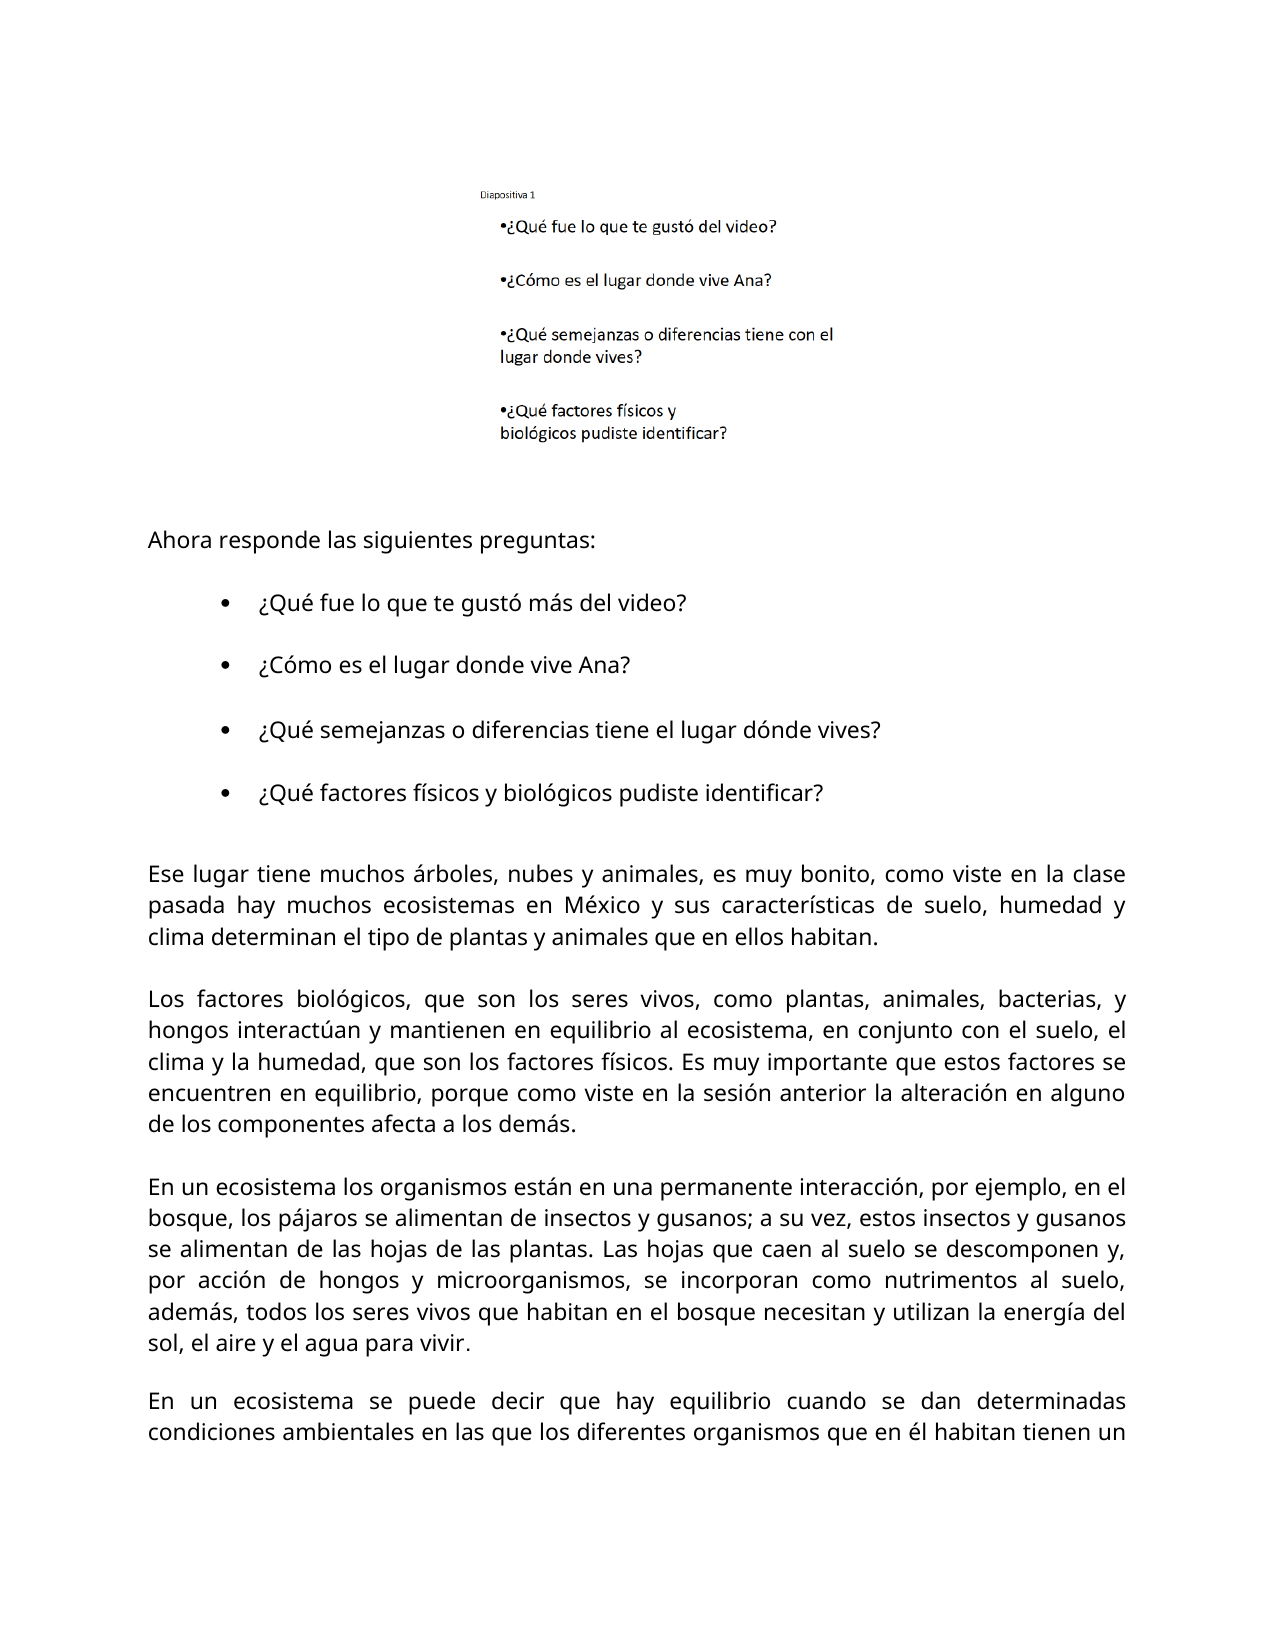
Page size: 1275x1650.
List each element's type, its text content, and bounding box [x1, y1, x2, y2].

text Ahora responde las siguientes preguntas: [148, 524, 1127, 555]
text Los factores biológicos, que son los seres vivos, como plantas, animales, bacterias, y hongos interactúan y mantienen en equilibrio al ecosistema, en conjunto con el suelo, el clima y la humedad, que son los factores físicos. Es muy importante que estos factores se encuentren en equilibrio, porque como viste en la sesión anterior la alteración en alguno de los componentes afecta a los demás. [148, 983, 1127, 1139]
text Ese lugar tiene muchos árboles, nubes y animales, es muy bonito, como viste en la clase pasada hay muchos ecosistemas en México y sus características de suelo, humedad y clima determinan el tipo de plantas y animales que en ellos habitan. [148, 858, 1127, 952]
text En un ecosistema los organismos están en una permanente interacción, por ejemplo, en el bosque, los pájaros se alimentan de insectos y gusanos; a su vez, estos insectos y gusanos se alimentan de las hojas de las plantas. Las hojas que caen al suelo se descomponen y, por acción de hongos y microorganismos, se incorporan como nutrimentos al suelo, además, todos los seres vivos que habitan en el bosque necesitan y utilizan la energía del sol, el aire y el agua para vivir. [148, 1171, 1127, 1358]
list ¿Cómo es el lugar donde vive Ana? [221, 649, 1127, 680]
list ¿Qué semejanzas o diferencias tiene el lugar dónde vives? [221, 714, 1127, 745]
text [148, 1384, 1127, 1447]
picture [464, 177, 886, 493]
list ¿Qué fue lo que te gustó más del video? [221, 587, 1127, 618]
list ¿Qué factores físicos y biológicos pudiste identificar? [221, 777, 1127, 808]
